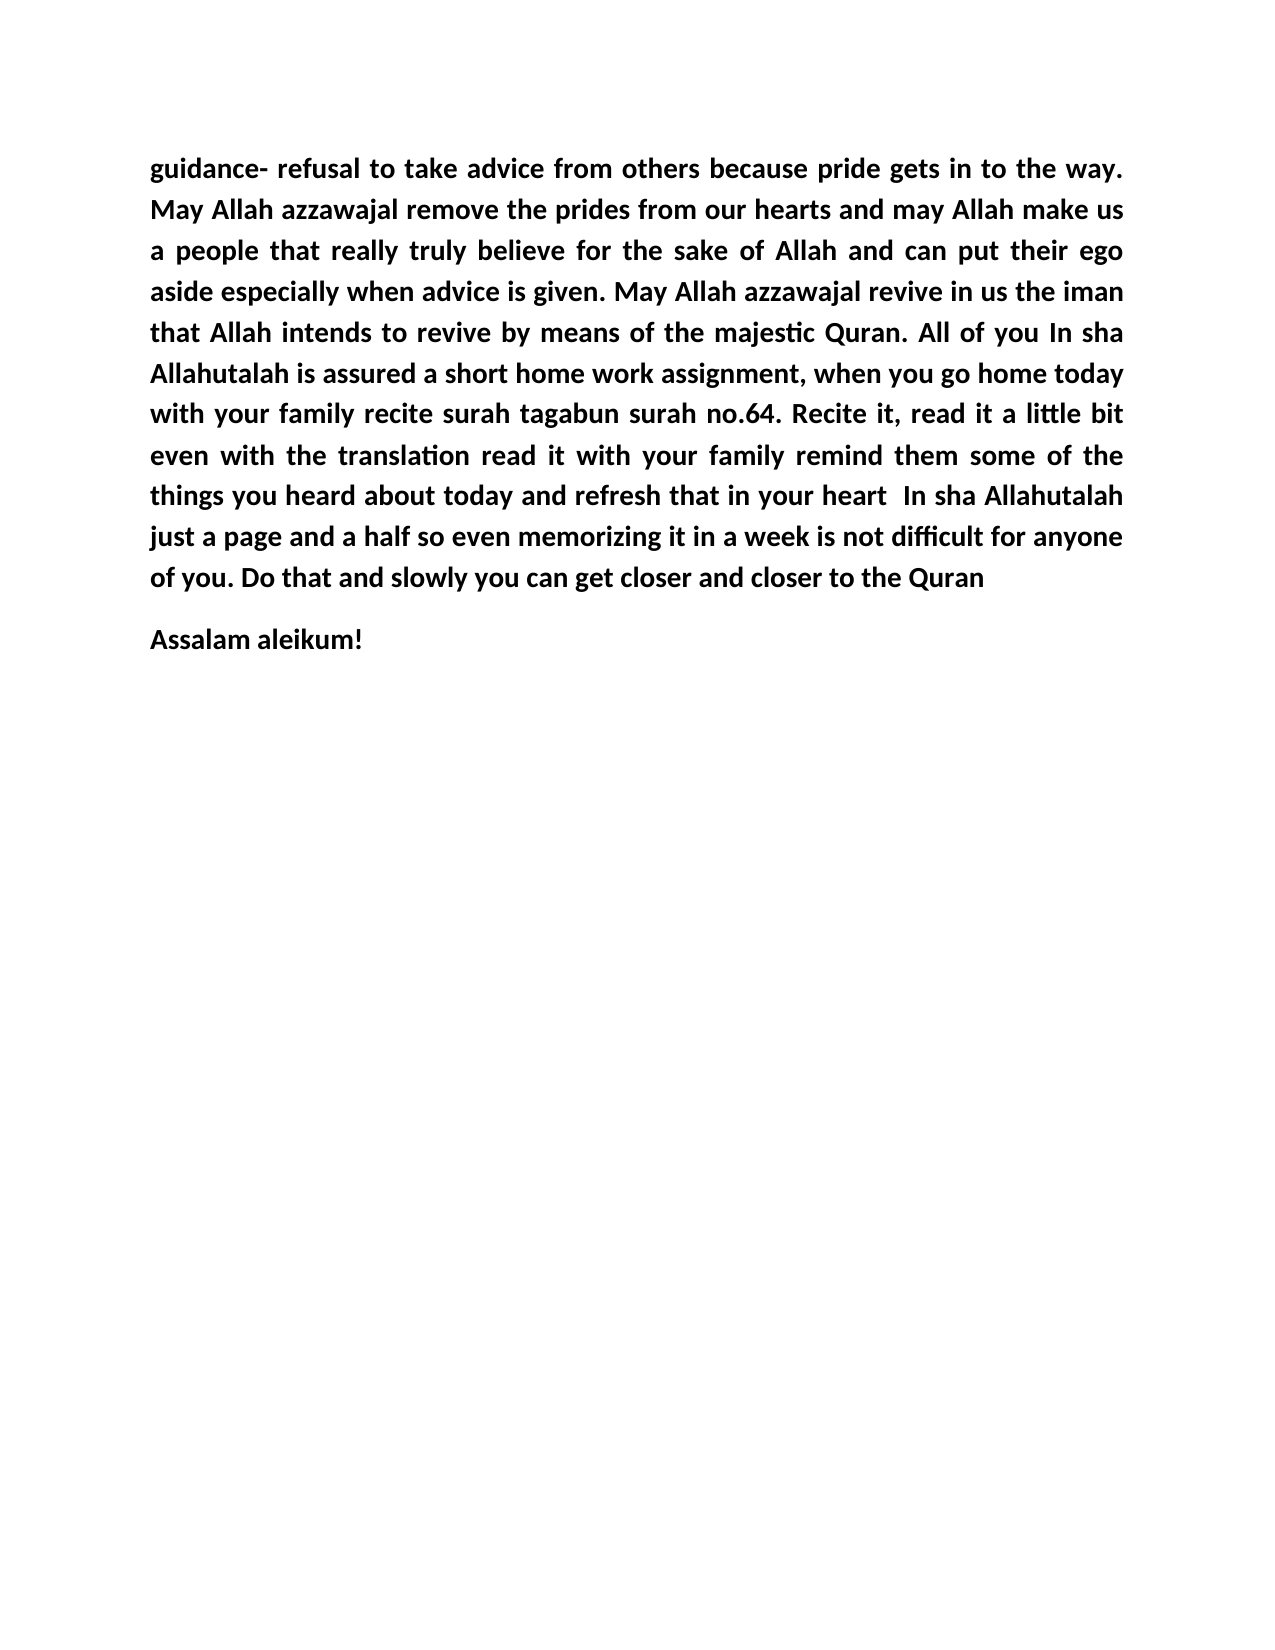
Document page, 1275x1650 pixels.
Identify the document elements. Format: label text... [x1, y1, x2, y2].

text Assalam aleikum! [150, 621, 1125, 657]
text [150, 150, 1125, 595]
